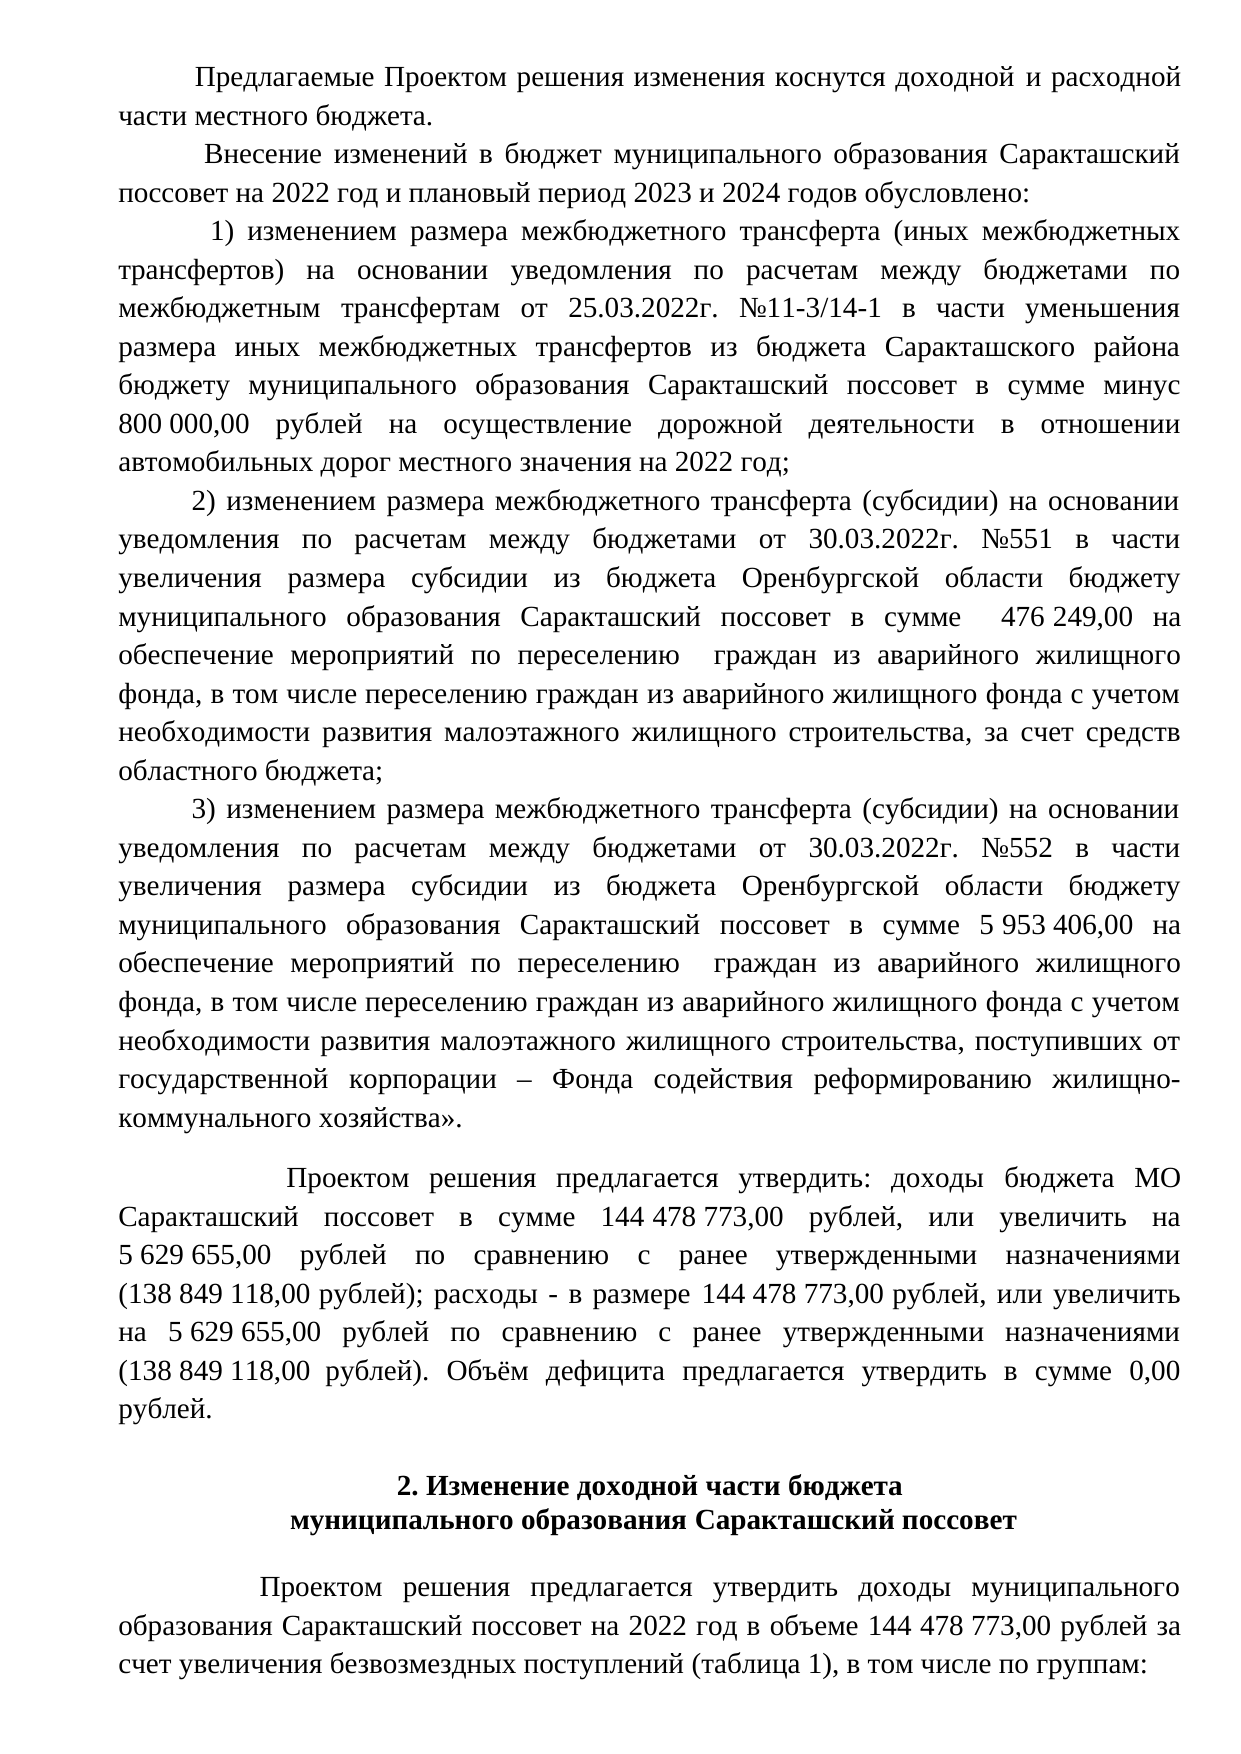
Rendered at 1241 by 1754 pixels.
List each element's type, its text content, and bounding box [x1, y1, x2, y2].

text Внесение изменений в бюджет муниципального образования Саракташский поссовет на 2022 год и плановый период 2023 и 2024 годов обусловлено: [118, 136, 1181, 208]
text 2. Изменение доходной части бюджета [118, 1468, 1181, 1502]
text муниципального образования Саракташский поссовет [118, 1502, 1181, 1536]
text Проектом решения предлагается утвердить: доходы бюджета МО Саракташский поссовет в сумме 144 478 773,00 рублей, или увеличить на 5 629 655,00 рублей по сравнению с ранее утвержденными назначениями (138 849 118,00 рублей); расходы - в размере 144 478 773,00 рублей, или увеличить на 5 629 655,00 рублей по сравнению с ранее утвержденными назначениями (138 849 118,00 рублей). Объём дефицита предлагается утвердить в сумме 0,00 рублей. [118, 1160, 1181, 1425]
text Проектом решения предлагается утвердить доходы муниципального образования Саракташский поссовет на 2022 год в объеме 144 478 773,00 рублей за счет увеличения безвозмездных поступлений (таблица 1), в том числе по группам: [118, 1569, 1181, 1680]
text 1) изменением размера межбюджетного трансферта (иных межбюджетных трансфертов) на основании уведомления по расчетам между бюджетами по межбюджетным трансфертам от 25.03.2022г. №11-3/14-1 в части уменьшения размера иных межбюджетных трансфертов из бюджета Саракташского района бюджету муниципального образования Саракташский поссовет в сумме минус 800 000,00 рублей на осуществление дорожной деятельности в отношении автомобильных дорог местного значения на 2022 год; [118, 213, 1181, 478]
text 2) изменением размера межбюджетного трансферта (субсидии) на основании уведомления по расчетам между бюджетами от 30.03.2022г. №551 в части увеличения размера субсидии из бюджета Оренбургской области бюджету муниципального образования Саракташский поссовет в сумме 476 249,00 на обеспечение мероприятий по переселению граждан из аварийного жилищного фонда, в том числе переселению граждан из аварийного жилищного фонда с учетом необходимости развития малоэтажного жилищного строительства, за счет средств областного бюджета; [118, 483, 1181, 786]
text Предлагаемые Проектом решения изменения коснутся доходной и расходной части местного бюджета. [118, 59, 1181, 131]
text 3) изменением размера межбюджетного трансферта (субсидии) на основании уведомления по расчетам между бюджетами от 30.03.2022г. №552 в части увеличения размера субсидии из бюджета Оренбургской области бюджету муниципального образования Саракташский поссовет в сумме 5 953 406,00 на обеспечение мероприятий по переселению граждан из аварийного жилищного фонда, в том числе переселению граждан из аварийного жилищного фонда с учетом необходимости развития малоэтажного жилищного строительства, поступивших от государственной корпорации – Фонда содействия реформированию жилищно-коммунального хозяйства». [118, 791, 1181, 1133]
